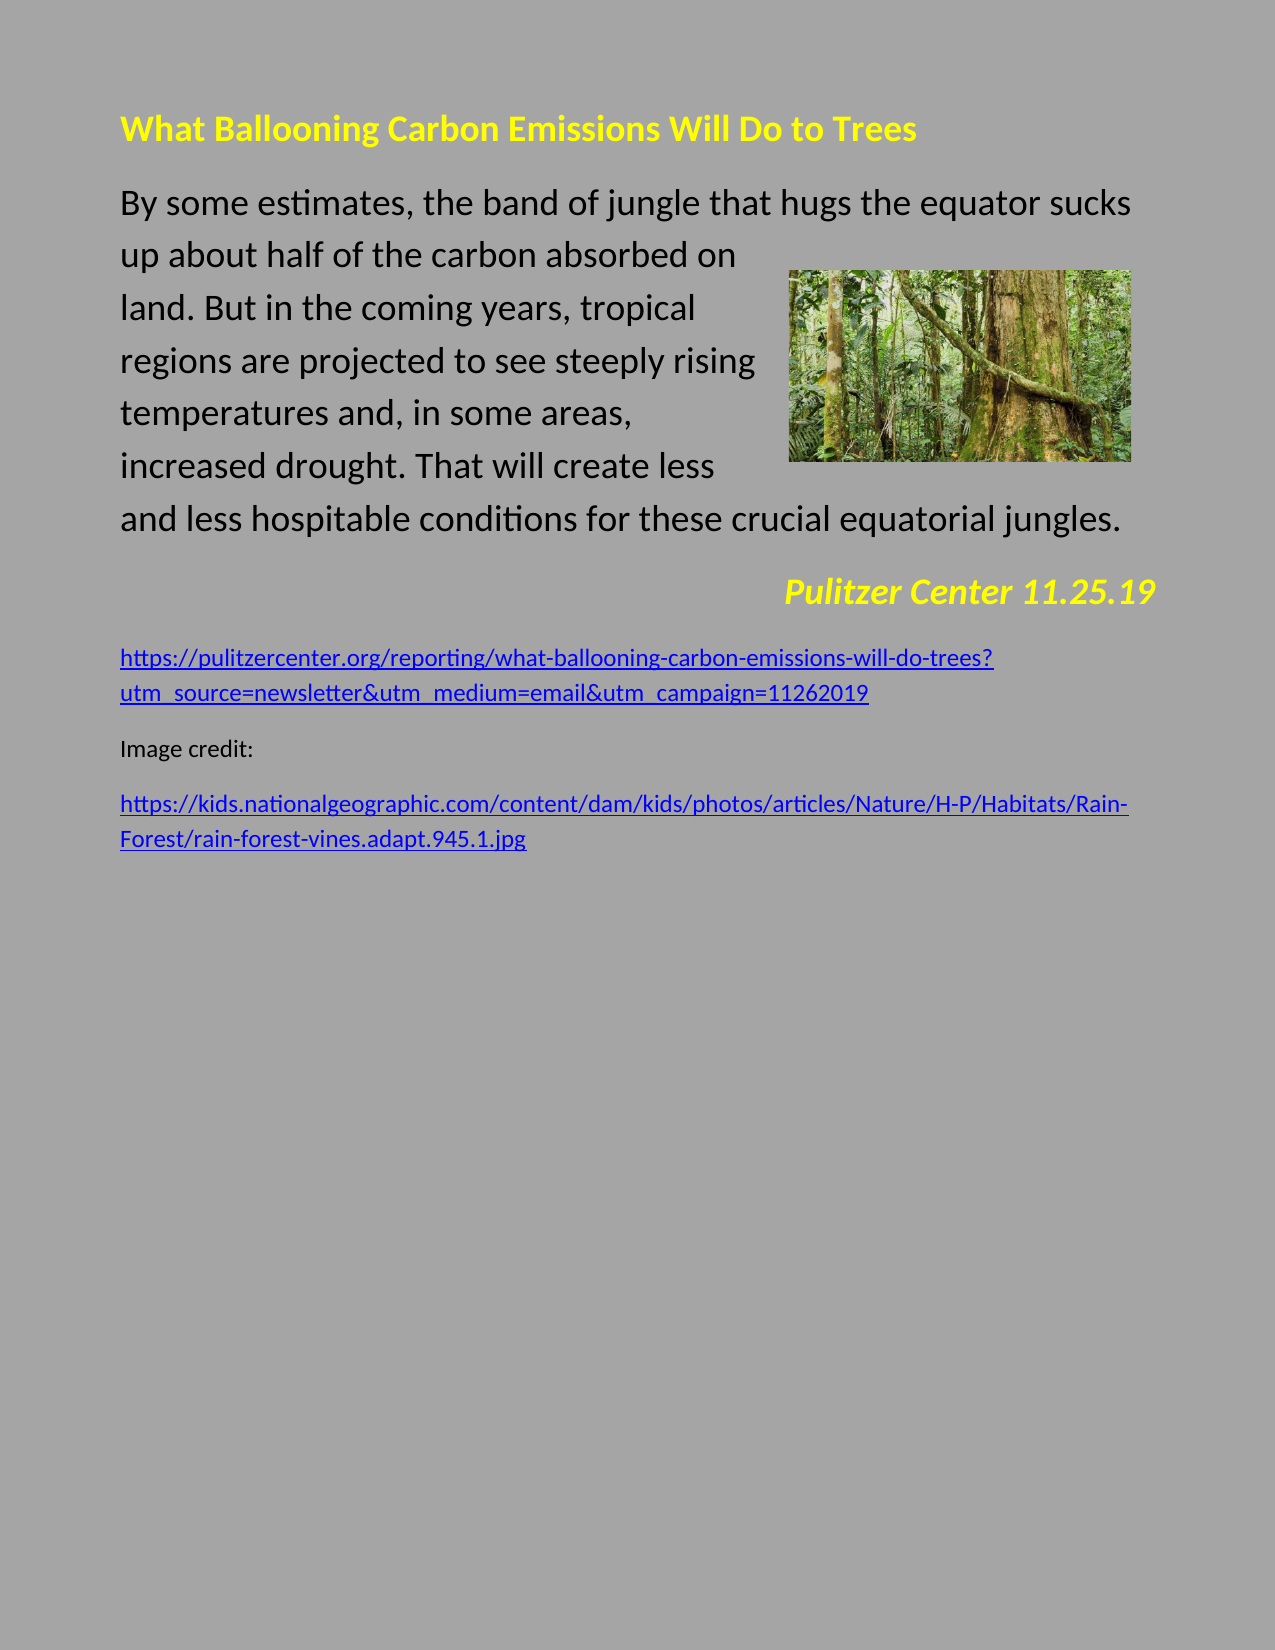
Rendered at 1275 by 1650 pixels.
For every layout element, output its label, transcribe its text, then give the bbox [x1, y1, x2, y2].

text Image credit: [120, 733, 1155, 763]
text By some estimates, the band of jungle that hugs the equator sucks up about half of the carbon absorbed on land. But in the coming years, tropical regions are projected to see steeply rising temperatures and, in some areas, increased drought. That will create less and less hospitable conditions for these crucial equatorial jungles. [120, 178, 1155, 541]
text https://pulitzercenter.org/reporting/what-ballooning-carbon-emissions-will-do-trees?utm_source=newsletter&utm_medium=email&utm_campaign=11262019 [120, 642, 1155, 707]
text Pulitzer Center 11.25.19 [120, 568, 1155, 614]
picture [787, 270, 1131, 461]
text What Ballooning Carbon Emissions Will Do to Trees [120, 105, 1155, 151]
text https://kids.nationalgeographic.com/content/dam/kids/photos/articles/Nature/H-P/Habitats/Rain-Forest/rain-forest-vines.adapt.945.1.jpg [120, 788, 1155, 854]
